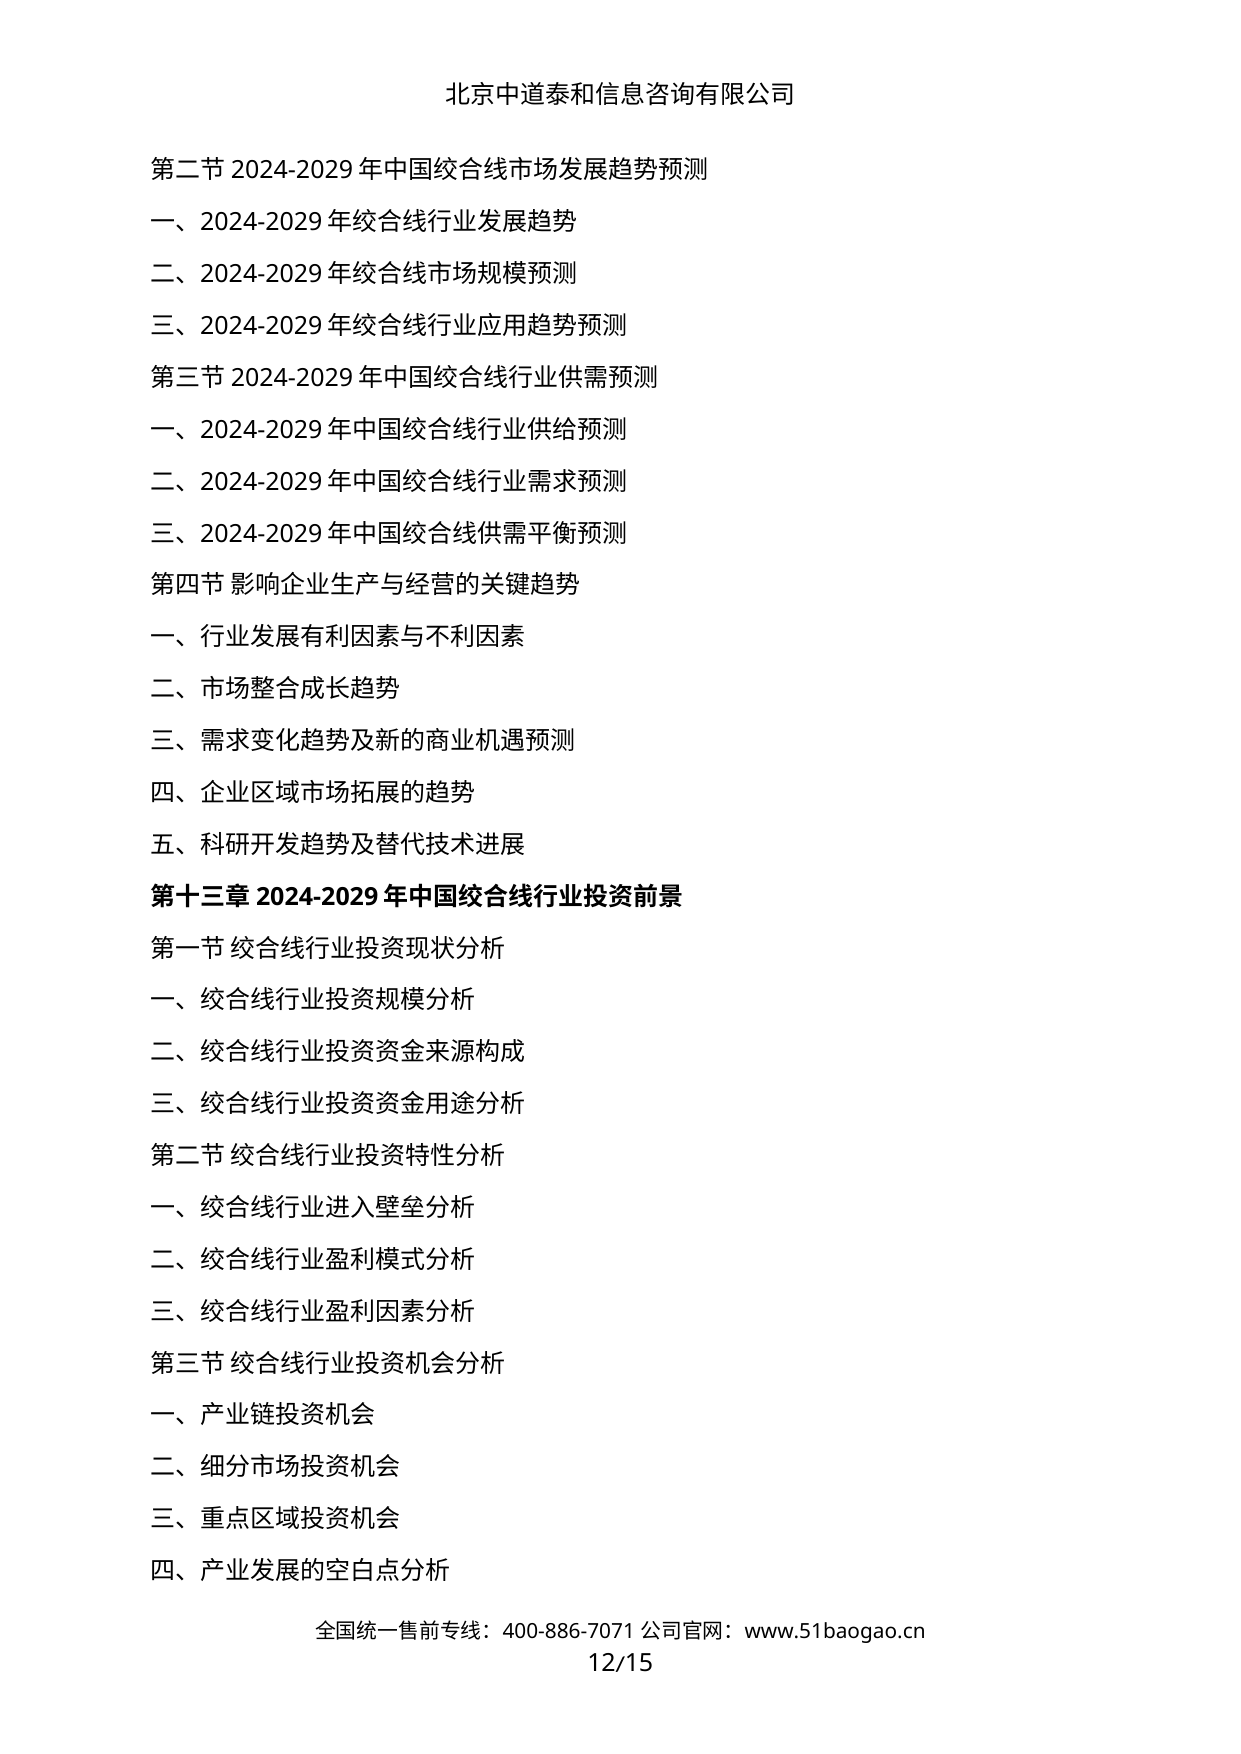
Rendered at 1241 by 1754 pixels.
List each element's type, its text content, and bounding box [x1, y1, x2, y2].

text 二、细分市场投资机会 [150, 1447, 1090, 1483]
text 二、2024-2029年绞合线市场规模预测 [150, 254, 1090, 290]
text 三、2024-2029年中国绞合线供需平衡预测 [150, 513, 1090, 549]
text 第三节 绞合线行业投资机会分析 [150, 1343, 1090, 1379]
text 第十三章 2024-2029年中国绞合线行业投资前景 [150, 876, 1090, 912]
text 一、2024-2029年绞合线行业发展趋势 [150, 202, 1090, 238]
text 第二节 2024-2029年中国绞合线市场发展趋势预测 [150, 150, 1090, 186]
text 三、绞合线行业投资资金用途分析 [150, 1084, 1090, 1120]
text 二、绞合线行业盈利模式分析 [150, 1239, 1090, 1276]
text 一、2024-2029年中国绞合线行业供给预测 [150, 409, 1090, 446]
text 二、绞合线行业投资资金来源构成 [150, 1032, 1090, 1068]
text 三、需求变化趋势及新的商业机遇预测 [150, 721, 1090, 757]
text 二、2024-2029年中国绞合线行业需求预测 [150, 461, 1090, 497]
text 四、产业发展的空白点分析 [150, 1551, 1090, 1587]
text 四、企业区域市场拓展的趋势 [150, 772, 1090, 809]
text 二、市场整合成长趋势 [150, 669, 1090, 705]
text 第三节 2024-2029年中国绞合线行业供需预测 [150, 357, 1090, 394]
text 一、绞合线行业进入壁垒分析 [150, 1187, 1090, 1224]
text 一、行业发展有利因素与不利因素 [150, 617, 1090, 653]
text 第四节 影响企业生产与经营的关键趋势 [150, 565, 1090, 601]
text 第二节 绞合线行业投资特性分析 [150, 1136, 1090, 1172]
text 三、2024-2029年绞合线行业应用趋势预测 [150, 306, 1090, 342]
text 三、绞合线行业盈利因素分析 [150, 1291, 1090, 1327]
text 一、产业链投资机会 [150, 1395, 1090, 1431]
text 第一节 绞合线行业投资现状分析 [150, 928, 1090, 964]
text 一、绞合线行业投资规模分析 [150, 980, 1090, 1016]
text 三、重点区域投资机会 [150, 1499, 1090, 1535]
text 五、科研开发趋势及替代技术进展 [150, 824, 1090, 861]
